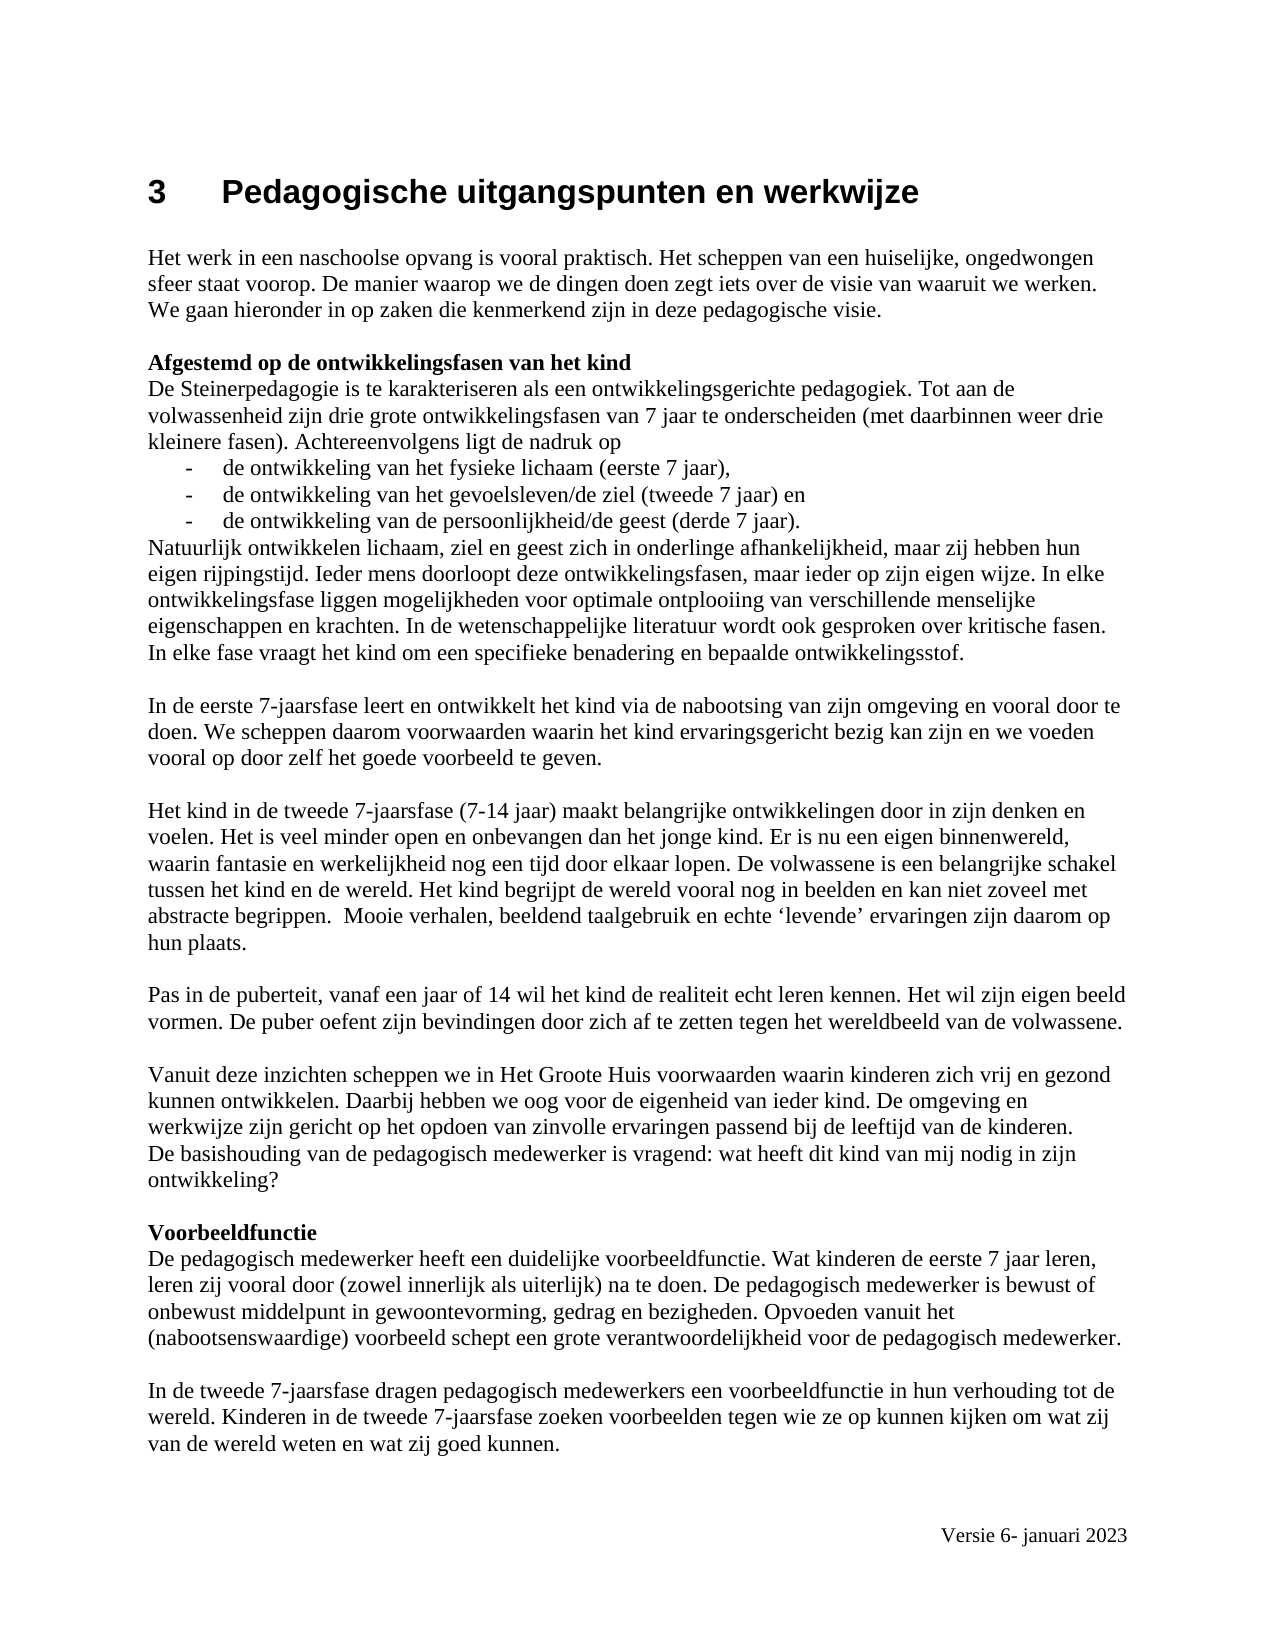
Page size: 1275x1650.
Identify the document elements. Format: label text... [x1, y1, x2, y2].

list de ontwikkeling van het fysieke lichaam (eerste 7 jaar), [185, 454, 1127, 481]
list de ontwikkeling van de persoonlijkheid/de geest (derde 7 jaar). [185, 507, 1127, 533]
list de ontwikkeling van het gevoelsleven/de ziel (tweede 7 jaar) en [185, 481, 1127, 507]
text Het werk in een naschoolse opvang is vooral praktisch. Het scheppen van een huiselijke, ongedwongen sfeer staat voorop. De manier waarop we de dingen doen zegt iets over de visie van waaruit we werken. We gaan hieronder in op zaken die kenmerkend zijn in deze pedagogische visie. [148, 244, 1127, 323]
text De Steinerpedagogie is te karakteriseren als een ontwikkelingsgerichte pedagogiek. Tot aan de volwassenheid zijn drie grote ontwikkelingsfasen van 7 jaar te onderscheiden (met daarbinnen weer drie kleinere fasen). Achtereenvolgens ligt de nadruk op [148, 375, 1127, 454]
text De basishouding van de pedagogisch medewerker is vragend: wat heeft dit kind van mij nodig in zijn ontwikkeling? [148, 1140, 1127, 1192]
text Voorbeeldfunctie [148, 1219, 1127, 1245]
text Pas in de puberteit, vanaf een jaar of 14 wil het kind de realiteit echt leren kennen. Het wil zijn eigen beeld vormen. De puber oefent zijn bevindingen door zich af te zetten tegen het wereldbeeld van de volwassene. [148, 982, 1127, 1034]
subtitle 3 Pedagogische uitgangspunten en werkwijze [148, 173, 1127, 211]
text Vanuit deze inzichten scheppen we in Het Groote Huis voorwaarden waarin kinderen zich vrij en gezond kunnen ontwikkelen. Daarbij hebben we oog voor de eigenheid van ieder kind. De omgeving en werkwijze zijn gericht op het opdoen van zinvolle ervaringen passend bij de leeftijd van de kinderen. [148, 1061, 1127, 1140]
text In de tweede 7-jaarsfase dragen pedagogisch medewerkers een voorbeeldfunctie in hun verhouding tot de wereld. Kinderen in de tweede 7-jaarsfase zoeken voorbeelden tegen wie ze op kunnen kijken om wat zij van de wereld weten en wat zij goed kunnen. [148, 1377, 1127, 1456]
text Afgestemd op de ontwikkelingsfasen van het kind [148, 349, 1127, 375]
text In de eerste 7-jaarsfase leert en ontwikkelt het kind via de nabootsing van zijn omgeving en vooral door te doen. We scheppen daarom voorwaarden waarin het kind ervaringsgericht bezig kan zijn en we voeden vooral op door zelf het goede voorbeeld te geven. [148, 692, 1127, 771]
text De pedagogisch medewerker heeft een duidelijke voorbeeldfunctie. Wat kinderen de eerste 7 jaar leren, leren zij vooral door (zowel innerlijk als uiterlijk) na te doen. De pedagogisch medewerker is bewust of onbewust middelpunt in gewoontevorming, gedrag en bezigheden. Opvoeden vanuit het (nabootsenswaardige) voorbeeld schept een grote verantwoordelijkheid voor de pedagogisch medewerker. [148, 1245, 1127, 1351]
text Het kind in de tweede 7-jaarsfase (7-14 jaar) maakt belangrijke ontwikkelingen door in zijn denken en voelen. Het is veel minder open en onbevangen dan het jonge kind. Er is nu een eigen binnenwereld, waarin fantasie en werkelijkheid nog een tijd door elkaar lopen. De volwassene is een belangrijke schakel tussen het kind en de wereld. Het kind begrijpt de wereld vooral nog in beelden en kan niet zoveel met abstracte begrippen. Mooie verhalen, beeldend taalgebruik en echte ‘levende’ ervaringen zijn daarom op hun plaats. [148, 797, 1127, 955]
text Natuurlijk ontwikkelen lichaam, ziel en geest zich in onderlinge afhankelijkheid, maar zij hebben hun eigen rijpingstijd. Ieder mens doorloopt deze ontwikkelingsfasen, maar ieder op zijn eigen wijze. In elke ontwikkelingsfase liggen mogelijkheden voor optimale ontplooiing van verschillende menselijke eigenschappen en krachten. In de wetenschappelijke literatuur wordt ook gesproken over kritische fasen. In elke fase vraagt het kind om een specifieke benadering en bepaalde ontwikkelingsstof. [148, 533, 1127, 665]
